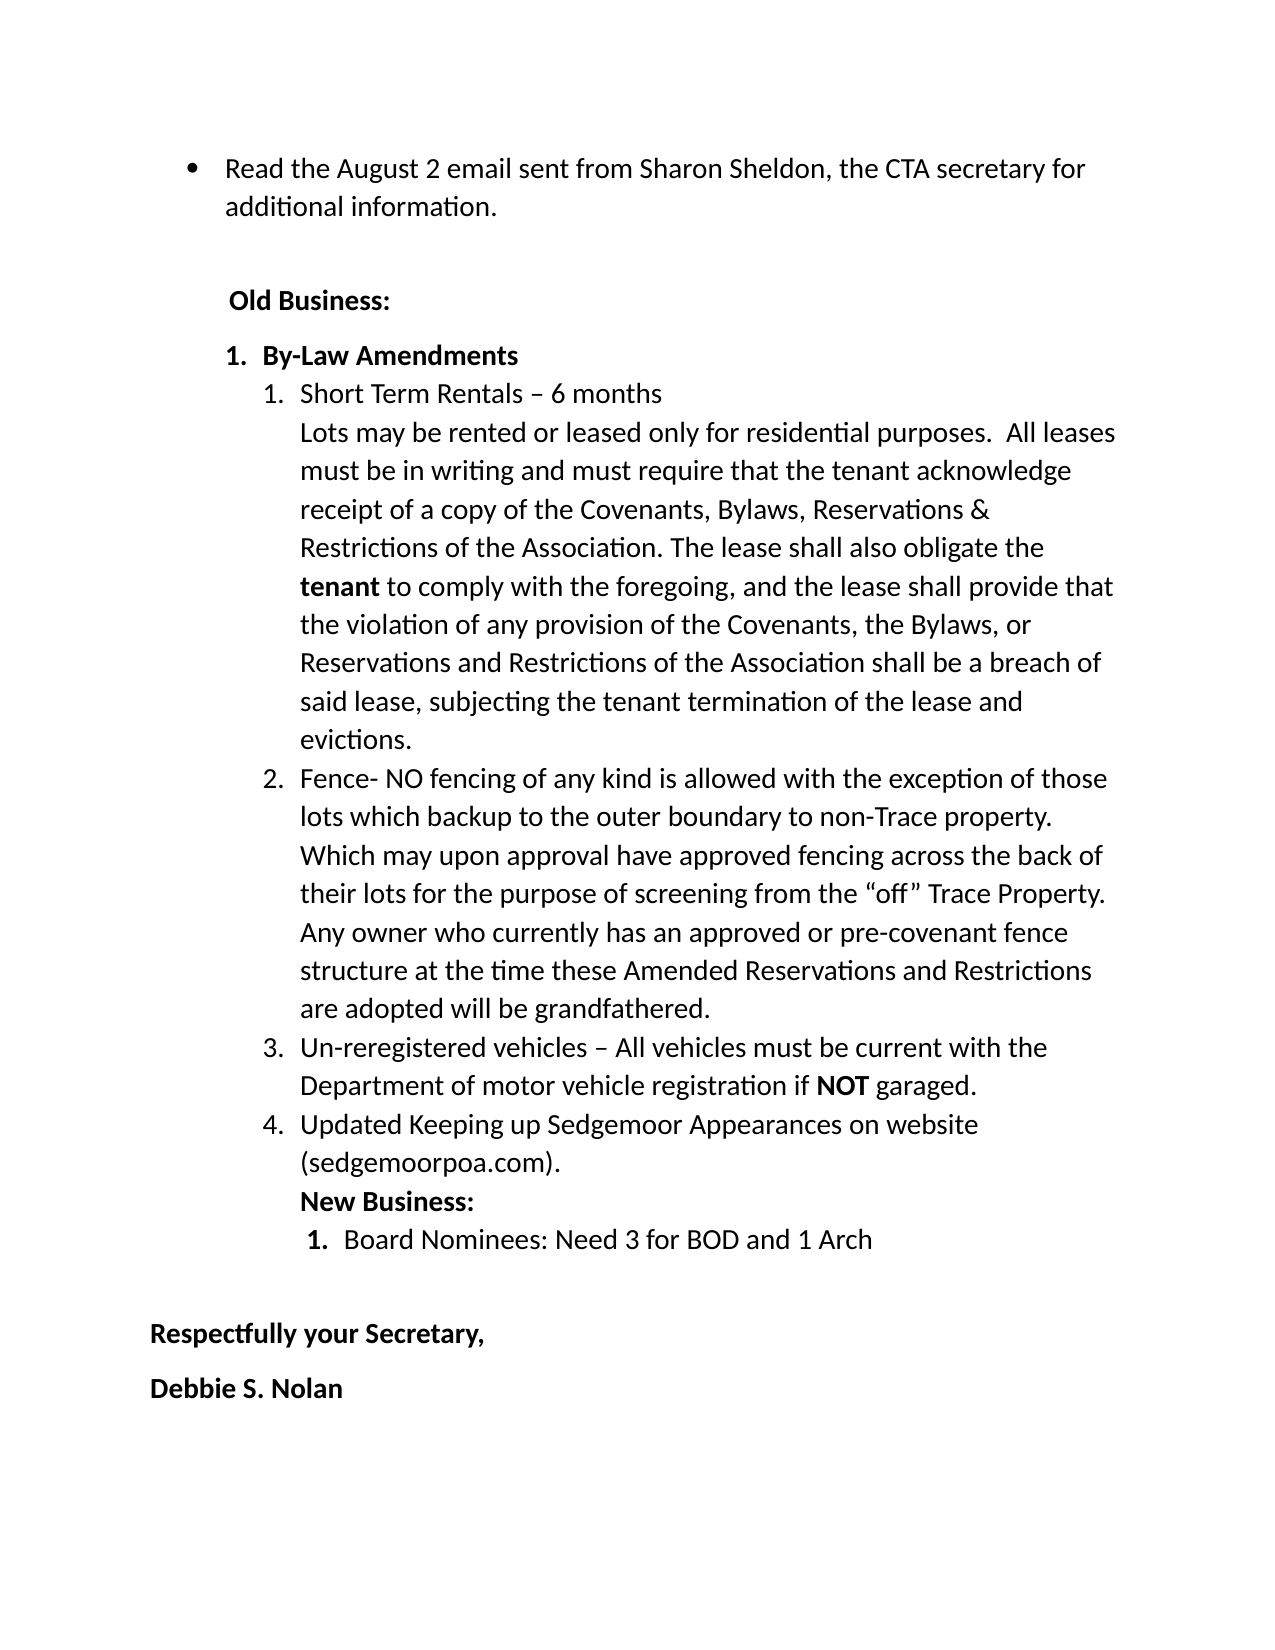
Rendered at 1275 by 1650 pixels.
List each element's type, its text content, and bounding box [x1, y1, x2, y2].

list By-Law Amendments [225, 337, 1125, 373]
list Lots may be rented or leased only for residential purposes. All leases must be in writing and must require that the tenant acknowledge receipt of a copy of the Covenants, Bylaws, Reservations & Restrictions of the Association. The lease shall also obligate the tenant to comply with the foregoing, and the lease shall provide that the violation of any provision of the Covenants, the Bylaws, or Reservations and Restrictions of the Association shall be a breach of said lease, subjecting the tenant termination of the lease and evictions. [300, 414, 1125, 757]
text Debbie S. Nolan [150, 1370, 1125, 1405]
list Any owner who currently has an approved or pre-covenant fence structure at the time these Amended Reservations and Restrictions are adopted will be grandfathered. [300, 914, 1125, 1026]
list New Business: [300, 1183, 1125, 1218]
list Which may upon approval have approved fencing across the back of their lots for the purpose of screening from the “off” Trace Property. [300, 837, 1125, 911]
list Fence- NO fencing of any kind is allowed with the exception of those lots which backup to the outer boundary to non-Trace property. [262, 760, 1125, 834]
list Un-reregistered vehicles – All vehicles must be current with the Department of motor vehicle registration if NOT garaged. [262, 1029, 1125, 1103]
text Old Business: [150, 282, 1125, 318]
list Short Term Rentals – 6 months [262, 376, 1125, 411]
list Updated Keeping up Sedgemoor Appearances on website (sedgemoorpoa.com). [262, 1106, 1125, 1180]
list Read the August 2 email sent from Sharon Sheldon, the CTA secretary for additional information. [187, 150, 1125, 224]
list Board Nominees: Need 3 for BOD and 1 Arch [306, 1221, 1125, 1257]
text Respectfully your Secretary, [150, 1315, 1125, 1350]
